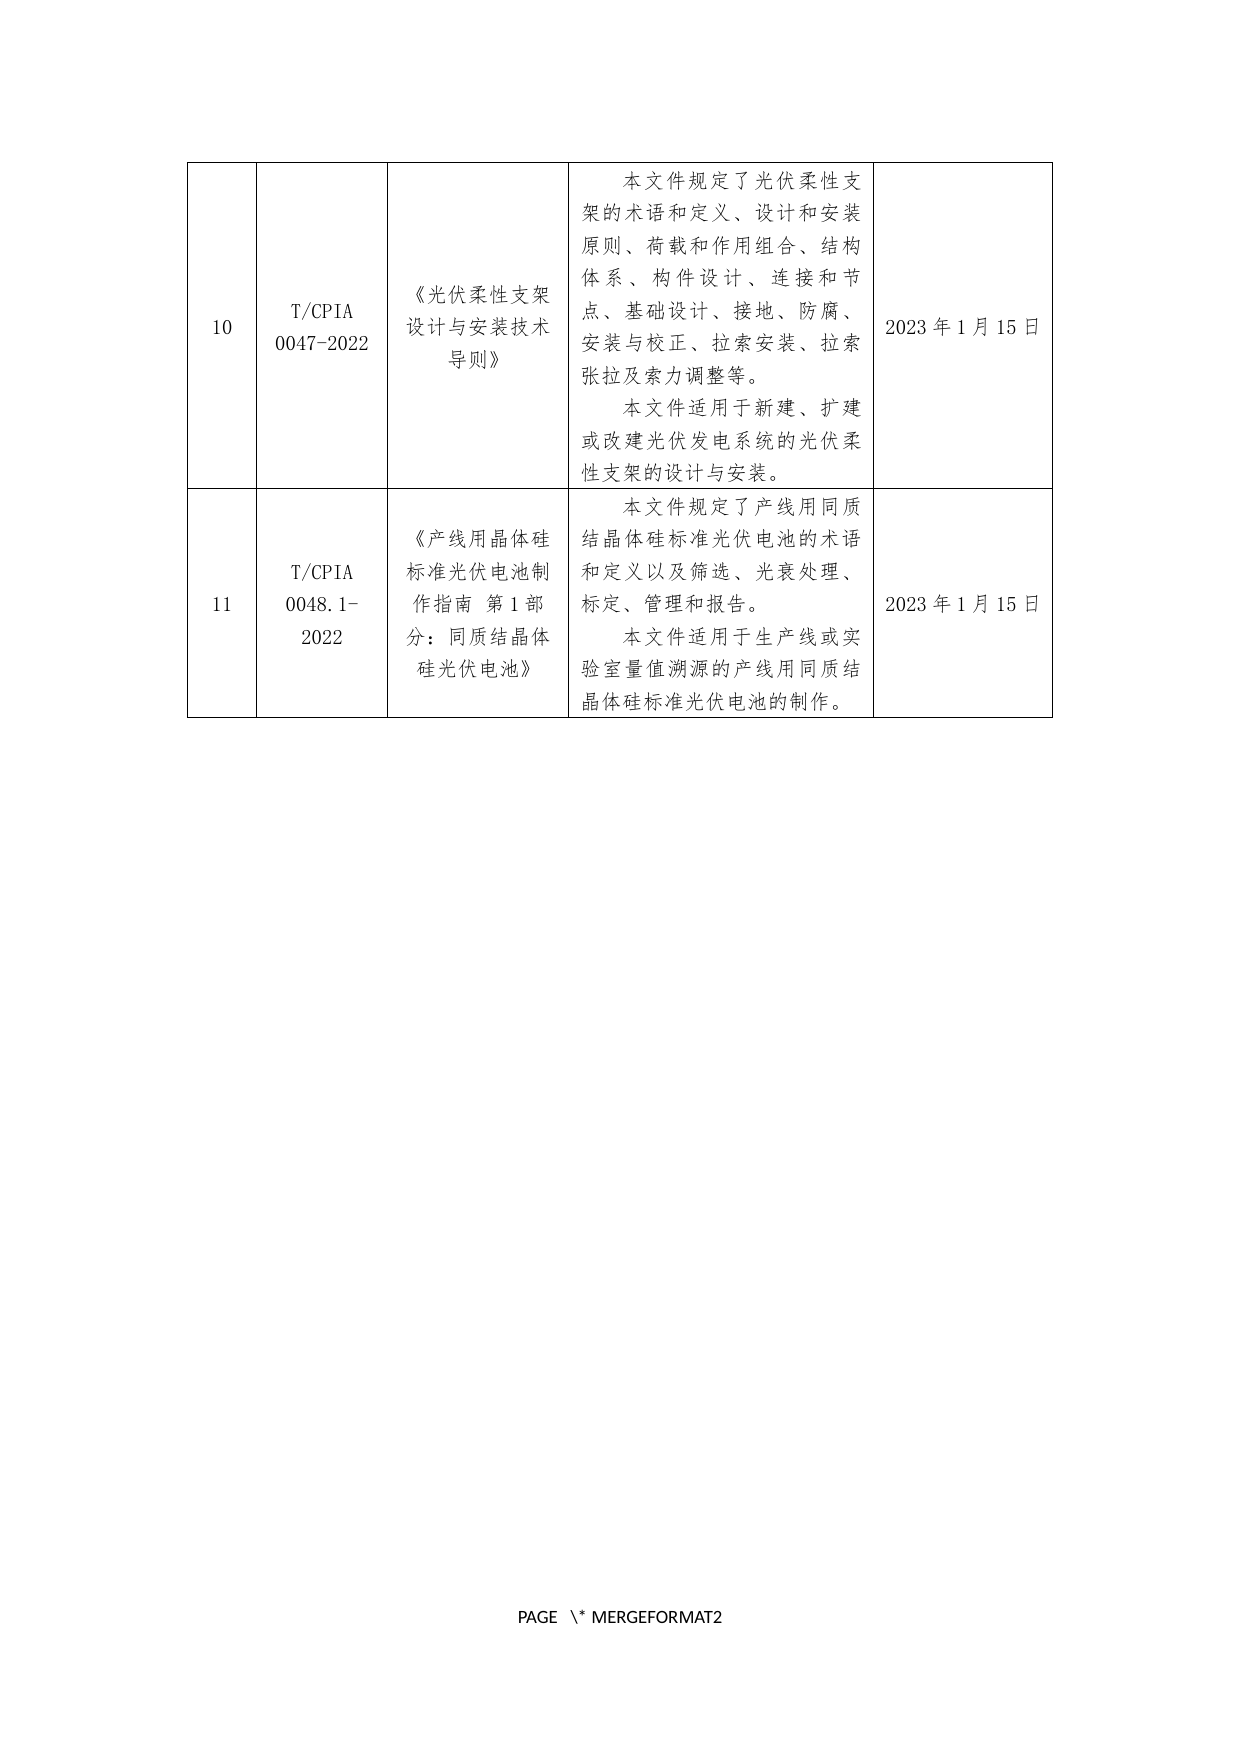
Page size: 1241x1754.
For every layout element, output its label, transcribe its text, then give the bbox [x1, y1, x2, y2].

table_cell 本文件规定了产线用同质结晶体硅标准光伏电池的术语和定义以及筛选、光衰处理、标定、管理和报告。 本文件适用于生产线或实验室量值溯源的产线用同质结晶体硅标准光伏电池的制作。 [569, 489, 873, 717]
table_cell 《产线用晶体硅标准光伏电池制作指南 第1部分：同质结晶体硅光伏电池》 [388, 489, 568, 717]
table_cell T/CPIA 0048.1-2022 [257, 489, 387, 717]
table_cell [188, 489, 256, 717]
table_cell T/CPIA 0047-2022 [257, 163, 387, 488]
table_cell [188, 163, 256, 488]
table_cell 2023年1月15日 [874, 163, 1052, 488]
table_cell 2023年1月15日 [874, 489, 1052, 717]
table_cell 《光伏柔性支架设计与安装技术导则》 [388, 163, 568, 488]
table_cell 本文件规定了光伏柔性支架的术语和定义、设计和安装原则、荷载和作用组合、结构体系、构件设计、连接和节点、基础设计、接地、防腐、安装与校正、拉索安装、拉索张拉及索力调整等。 本文件适用于新建、扩建或改建光伏发电系统的光伏柔性支架的设计与安装。 [569, 163, 873, 488]
